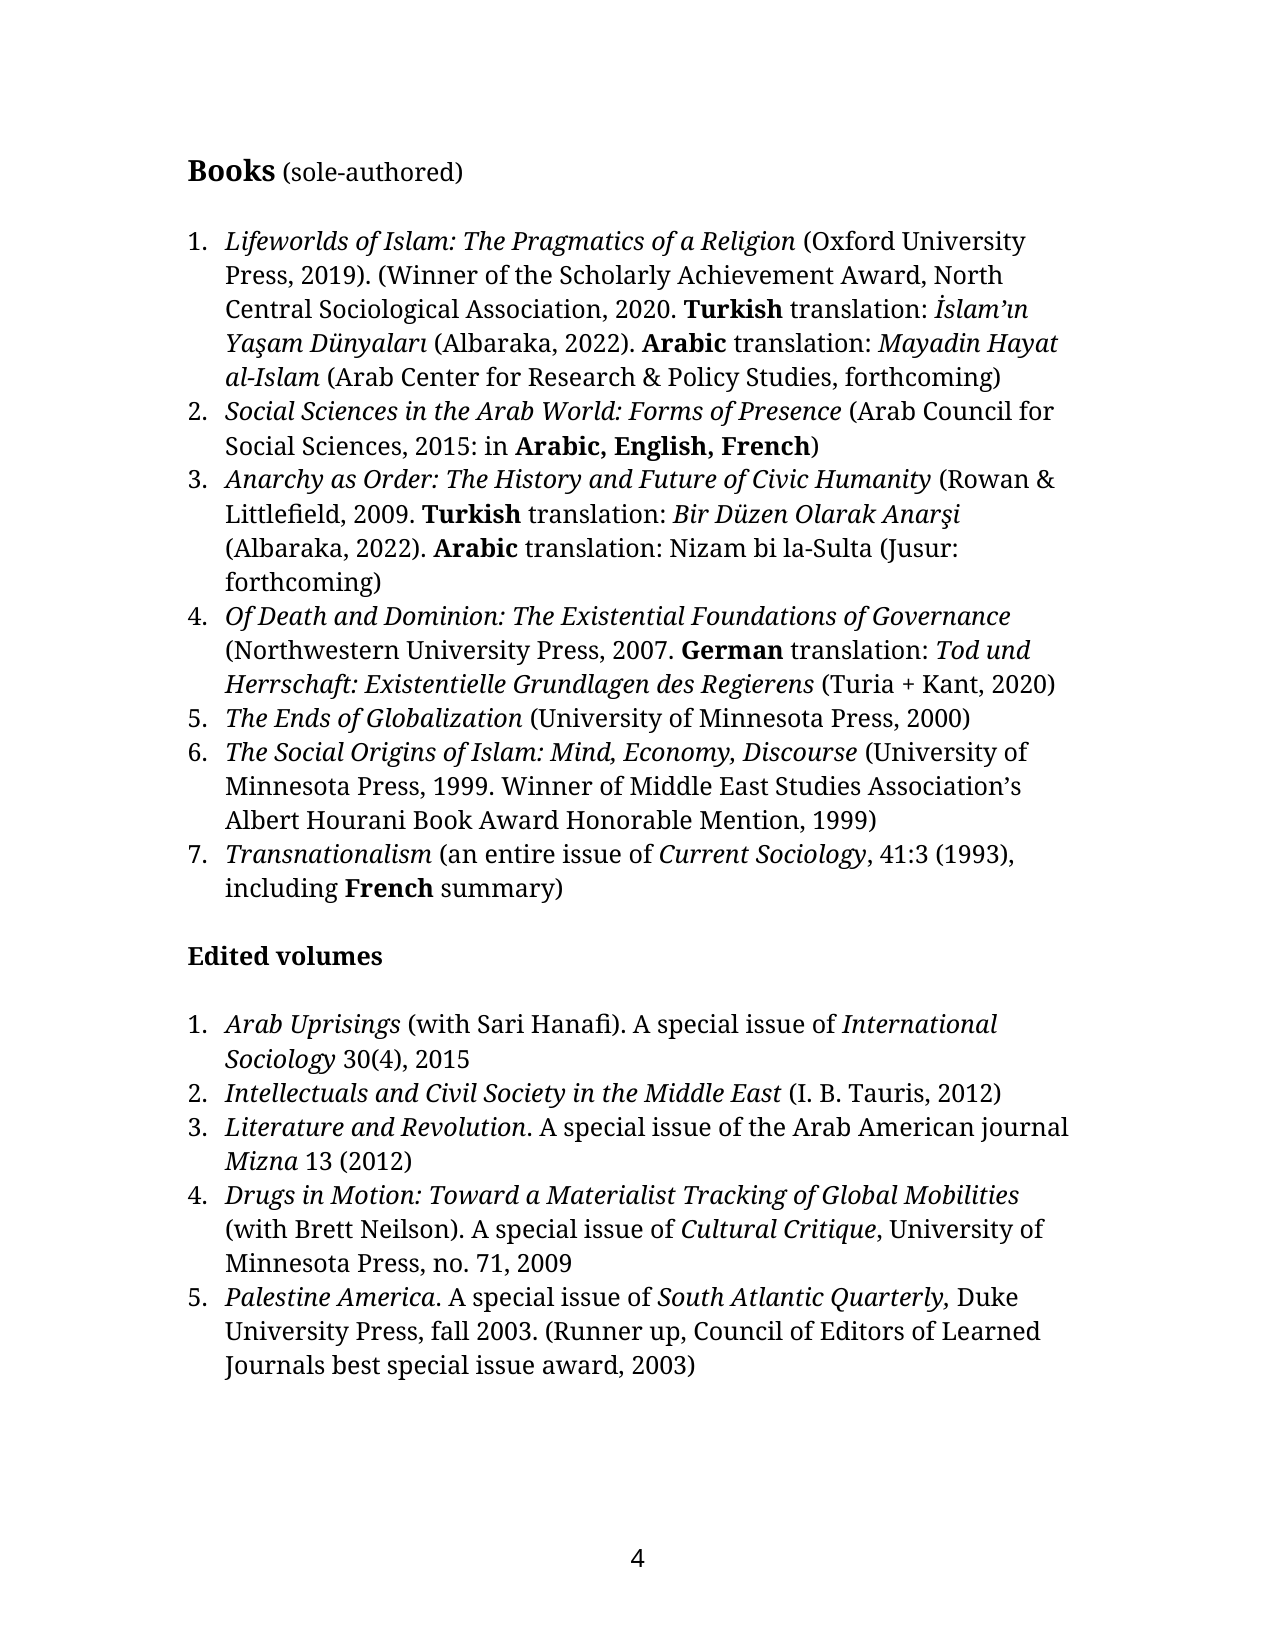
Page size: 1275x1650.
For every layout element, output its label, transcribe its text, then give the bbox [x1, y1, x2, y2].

list The Ends of Globalization (University of Minnesota Press, 2000) [187, 701, 1087, 735]
list Intellectuals and Civil Society in the Middle East (I. B. Tauris, 2012) [187, 1075, 1087, 1109]
subtitle Edited volumes [187, 939, 1087, 973]
list Drugs in Motion: Toward a Materialist Tracking of Global Mobilities (with Brett Neilson). A special issue of Cultural Critique, University of Minnesota Press, no. 71, 2009 [187, 1177, 1087, 1280]
list Of Death and Dominion: The Existential Foundations of Governance (Northwestern University Press, 2007. German translation: Tod und Herrschaft: Existentielle Grundlagen des Regierens (Turia + Kant, 2020) [187, 598, 1087, 701]
list The Social Origins of Islam: Mind, Economy, Discourse (University of Minnesota Press, 1999. Winner of Middle East Studies Association’s Albert Hourani Book Award Honorable Mention, 1999) [187, 735, 1087, 837]
list Lifeworlds of Islam: The Pragmatics of a Religion (Oxford University Press, 2019). (Winner of the Scholarly Achievement Award, North Central Sociological Association, 2020. Turkish translation: İslam’ın Yaşam Dünyaları (Albaraka, 2022). Arabic translation: Mayadin Hayat al-Islam (Arab Center for Research & Policy Studies, forthcoming) [187, 224, 1087, 394]
list Palestine America. A special issue of South Atlantic Quarterly, Duke University Press, fall 2003. (Runner up, Council of Editors of Learned Journals best special issue award, 2003) [187, 1280, 1087, 1382]
list Anarchy as Order: The History and Future of Civic Humanity (Rowan & Littlefield, 2009. Turkish translation: Bir Düzen Olarak Anarşi (Albaraka, 2022). Arabic translation: Nizam bi la-Sulta (Jusur: forthcoming) [187, 462, 1087, 598]
text Books (sole-authored) [187, 150, 1087, 190]
list Social Sciences in the Arab World: Forms of Presence (Arab Council for Social Sciences, 2015: in Arabic, English, French) [187, 394, 1087, 462]
list Arab Uprisings (with Sari Hanafi). A special issue of International Sociology 30(4), 2015 [187, 1007, 1087, 1075]
list Literature and Revolution. A special issue of the Arab American journal Mizna 13 (2012) [187, 1109, 1087, 1177]
list Transnationalism (an entire issue of Current Sociology, 41:3 (1993), including French summary) [187, 837, 1087, 905]
